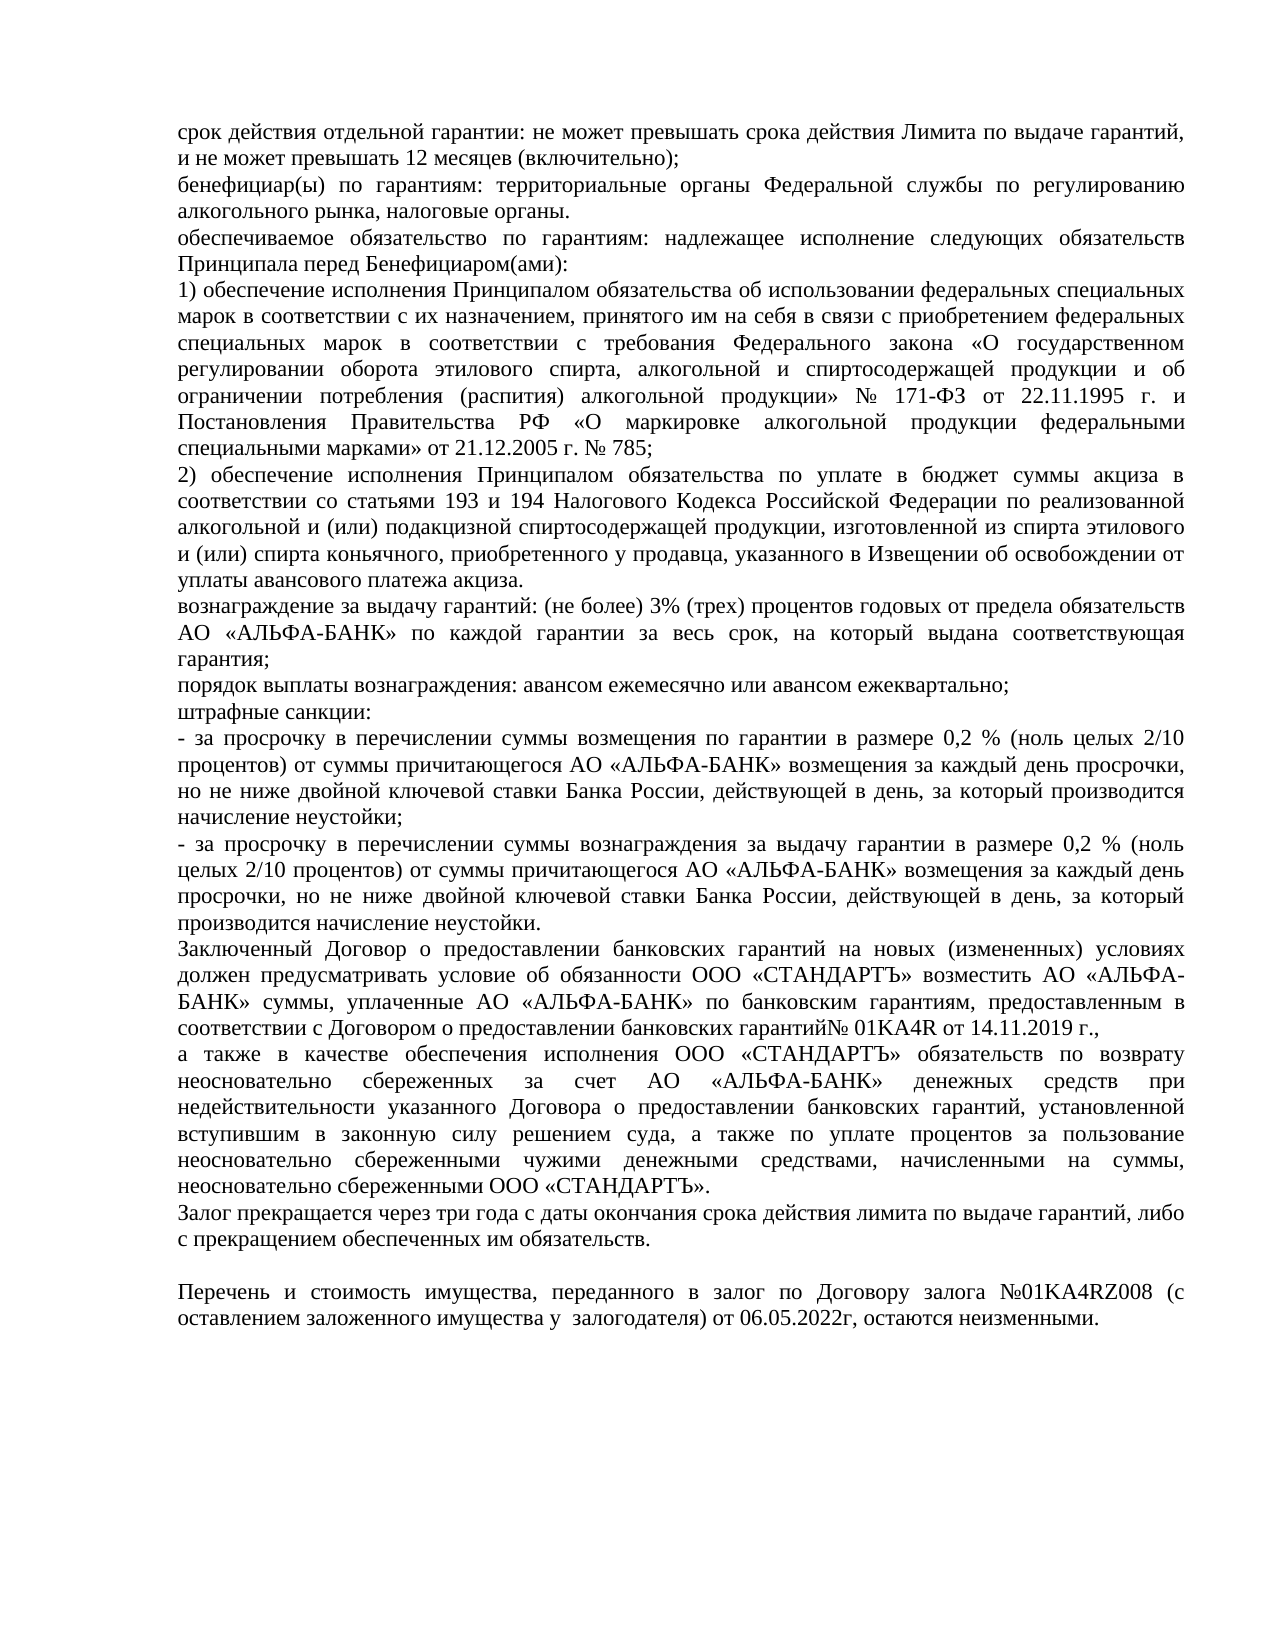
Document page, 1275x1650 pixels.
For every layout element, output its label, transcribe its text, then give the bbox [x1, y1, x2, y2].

text 1) обеспечение исполнения Принципалом обязательства об использовании федеральных специальных марок в соответствии с их назначением, принятого им на себя в связи с приобретением федеральных специальных марок в соответствии с требования Федерального закона «О государственном регулировании оборота этилового спирта, алкогольной и спиртосодержащей продукции и об ограничении потребления (распития) алкогольной продукции» № 171-ФЗ от 22.11.1995 г. и Постановления Правительства РФ «О маркировке алкогольной продукции федеральными специальными марками» от 21.12.2005 г. № 785; [177, 276, 1186, 461]
text Залог прекращается через три года с даты окончания срока действия лимита по выдаче гарантий, либо с прекращением обеспеченных им обязательств. [177, 1199, 1186, 1251]
text штрафные санкции: [177, 698, 1186, 724]
text бенефициар(ы) по гарантиям: территориальные органы Федеральной службы по регулированию алкогольного рынка, налоговые органы. [177, 171, 1186, 223]
text срок действия отдельной гарантии: не может превышать срока действия Лимита по выдаче гарантий, и не может превышать 12 месяцев (включительно); [177, 118, 1186, 171]
text вознаграждение за выдачу гарантий: (не более) 3% (трех) процентов годовых от предела обязательств АО «АЛЬФА-БАНК» по каждой гарантии за весь срок, на который выдана соответствующая гарантия; [177, 592, 1186, 672]
text - за просрочку в перечислении суммы вознаграждения за выдачу гарантии в размере 0,2 % (ноль целых 2/10 процентов) от суммы причитающегося АО «АЛЬФА-БАНК» возмещения за каждый день просрочки, но не ниже двойной ключевой ставки Банка России, действующей в день, за который производится начисление неустойки. [177, 830, 1186, 935]
text - за просрочку в перечислении суммы возмещения по гарантии в размере 0,2 % (ноль целых 2/10 процентов) от суммы причитающегося АО «АЛЬФА-БАНК» возмещения за каждый день просрочки, но не ниже двойной ключевой ставки Банка России, действующей в день, за который производится начисление неустойки; [177, 724, 1186, 830]
text Перечень и стоимость имущества, переданного в залог по Договору залога №01KA4RZ008 (с оставлением заложенного имущества у залогодателя) от 06.05.2022г, остаются неизменными. [177, 1278, 1186, 1330]
text обеспечиваемое обязательство по гарантиям: надлежащее исполнение следующих обязательств Принципала перед Бенефициаром(ами): [177, 223, 1186, 276]
text 2) обеспечение исполнения Принципалом обязательства по уплате в бюджет суммы акциза в соответствии со статьями 193 и 194 Налогового Кодекса Российской Федерации по реализованной алкогольной и (или) подакцизной спиртосодержащей продукции, изготовленной из спирта этилового и (или) спирта коньячного, приобретенного у продавца, указанного в Извещении об освобождении от уплаты авансового платежа акциза. [177, 461, 1186, 592]
text порядок выплаты вознаграждения: авансом ежемесячно или авансом ежеквартально; [177, 672, 1186, 698]
text а также в качестве обеспечения исполнения ООО «СТАНДАРТЪ» обязательств по возврату неосновательно сбереженных за счет АО «АЛЬФА-БАНК» денежных средств при недействительности указанного Договора о предоставлении банковских гарантий, установленной вступившим в законную силу решением суда, а также по уплате процентов за пользование неосновательно сбереженными чужими денежными средствами, начисленными на суммы, неосновательно сбереженными ООО «СТАНДАРТЪ». [177, 1041, 1186, 1199]
text Заключенный Договор о предоставлении банковских гарантий на новых (измененных) условиях должен предусматривать условие об обязанности ООО «СТАНДАРТЪ» возместить АО «АЛЬФА-БАНК» суммы, уплаченные АО «АЛЬФА-БАНК» по банковским гарантиям, предоставленным в соответствии с Договором о предоставлении банковских гарантий№ 01KA4R от 14.11.2019 г., [177, 935, 1186, 1041]
